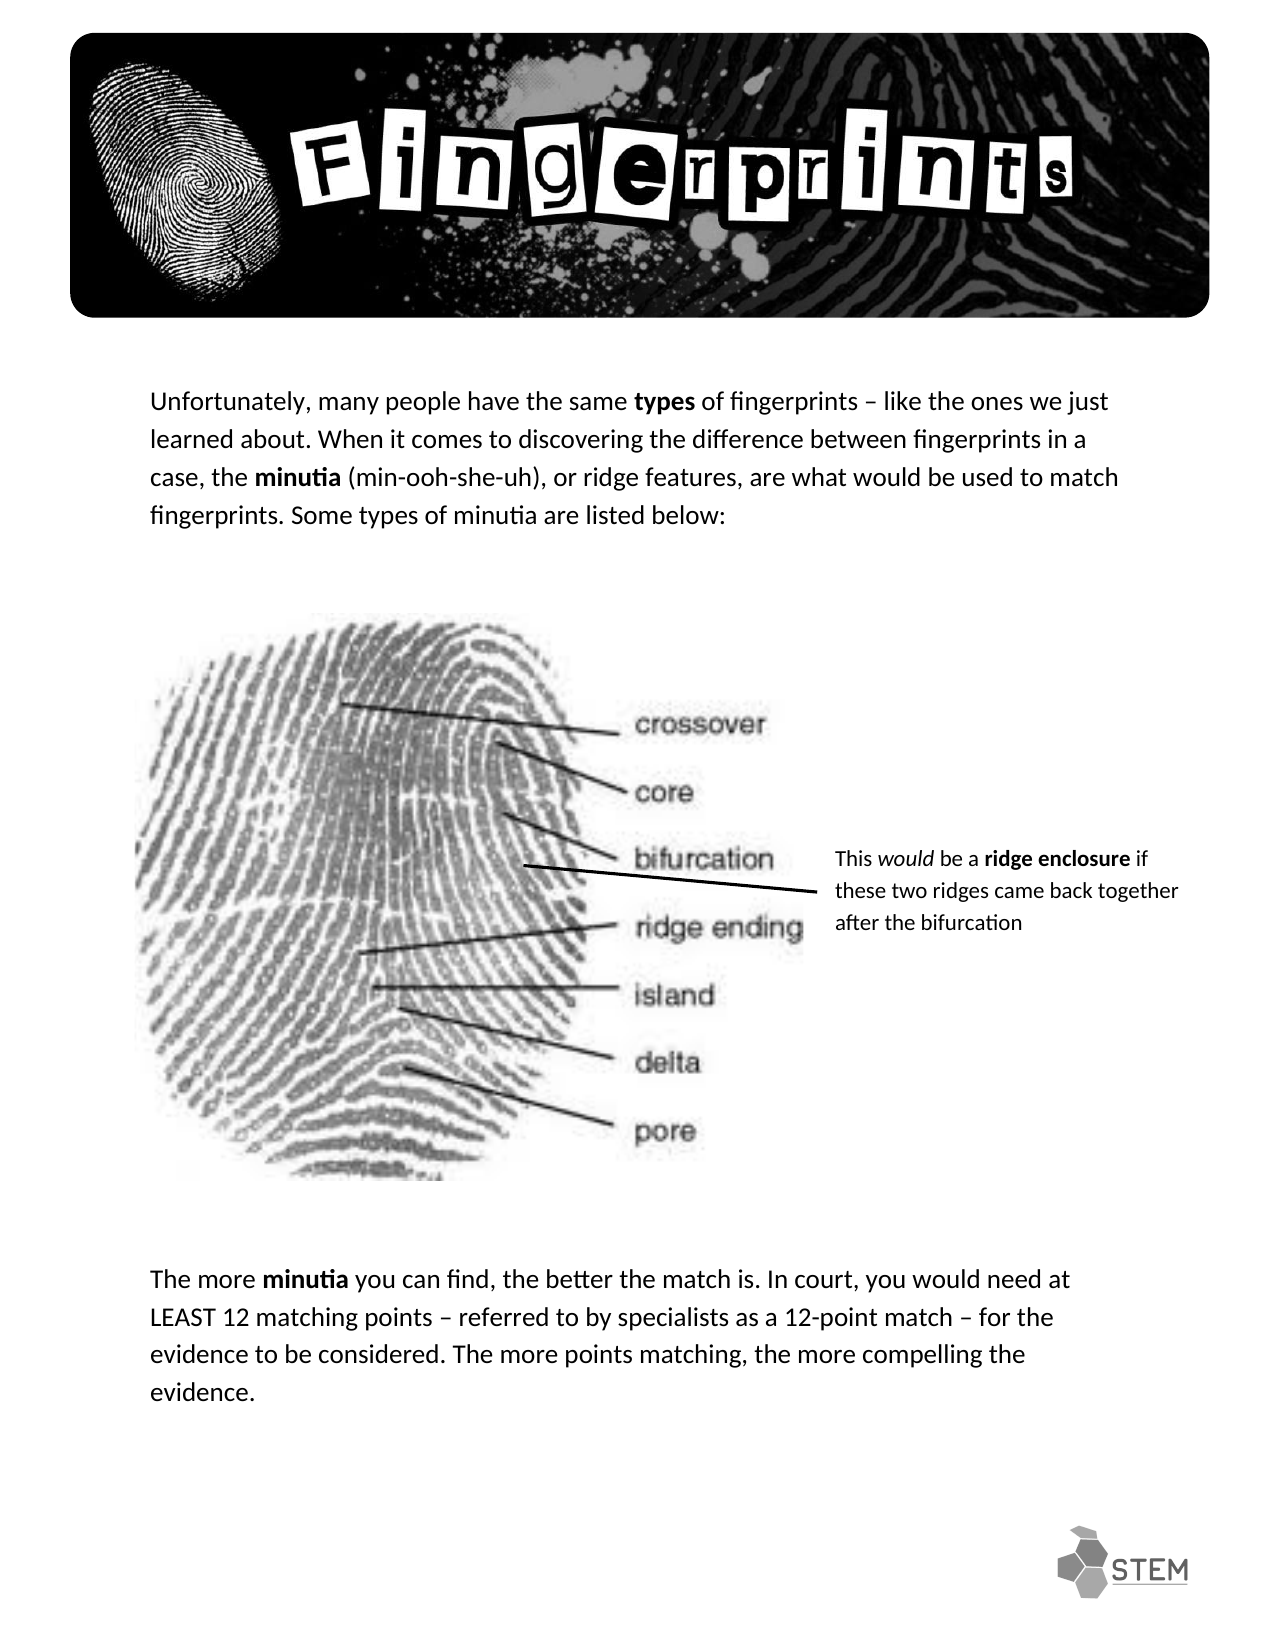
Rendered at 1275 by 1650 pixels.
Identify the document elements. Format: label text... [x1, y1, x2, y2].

picture [70, 32, 1210, 318]
text Unfortunately, many people have the same types of fingerprints – like the ones we just learned about. When it comes to discovering the difference between fingerprints in a case, the minutia (min-ooh-she-uh), or ridge features, are what would be used to match fingerprints. Some types of minutia are listed below: [150, 384, 1125, 531]
text The more minutia you can find, the better the match is. In court, you would need at LEAST 12 matching points – referred to by specialists as a 12-point match – for the evidence to be considered. The more points matching, the more compelling the evidence. [150, 1262, 1125, 1408]
picture [134, 613, 804, 1181]
